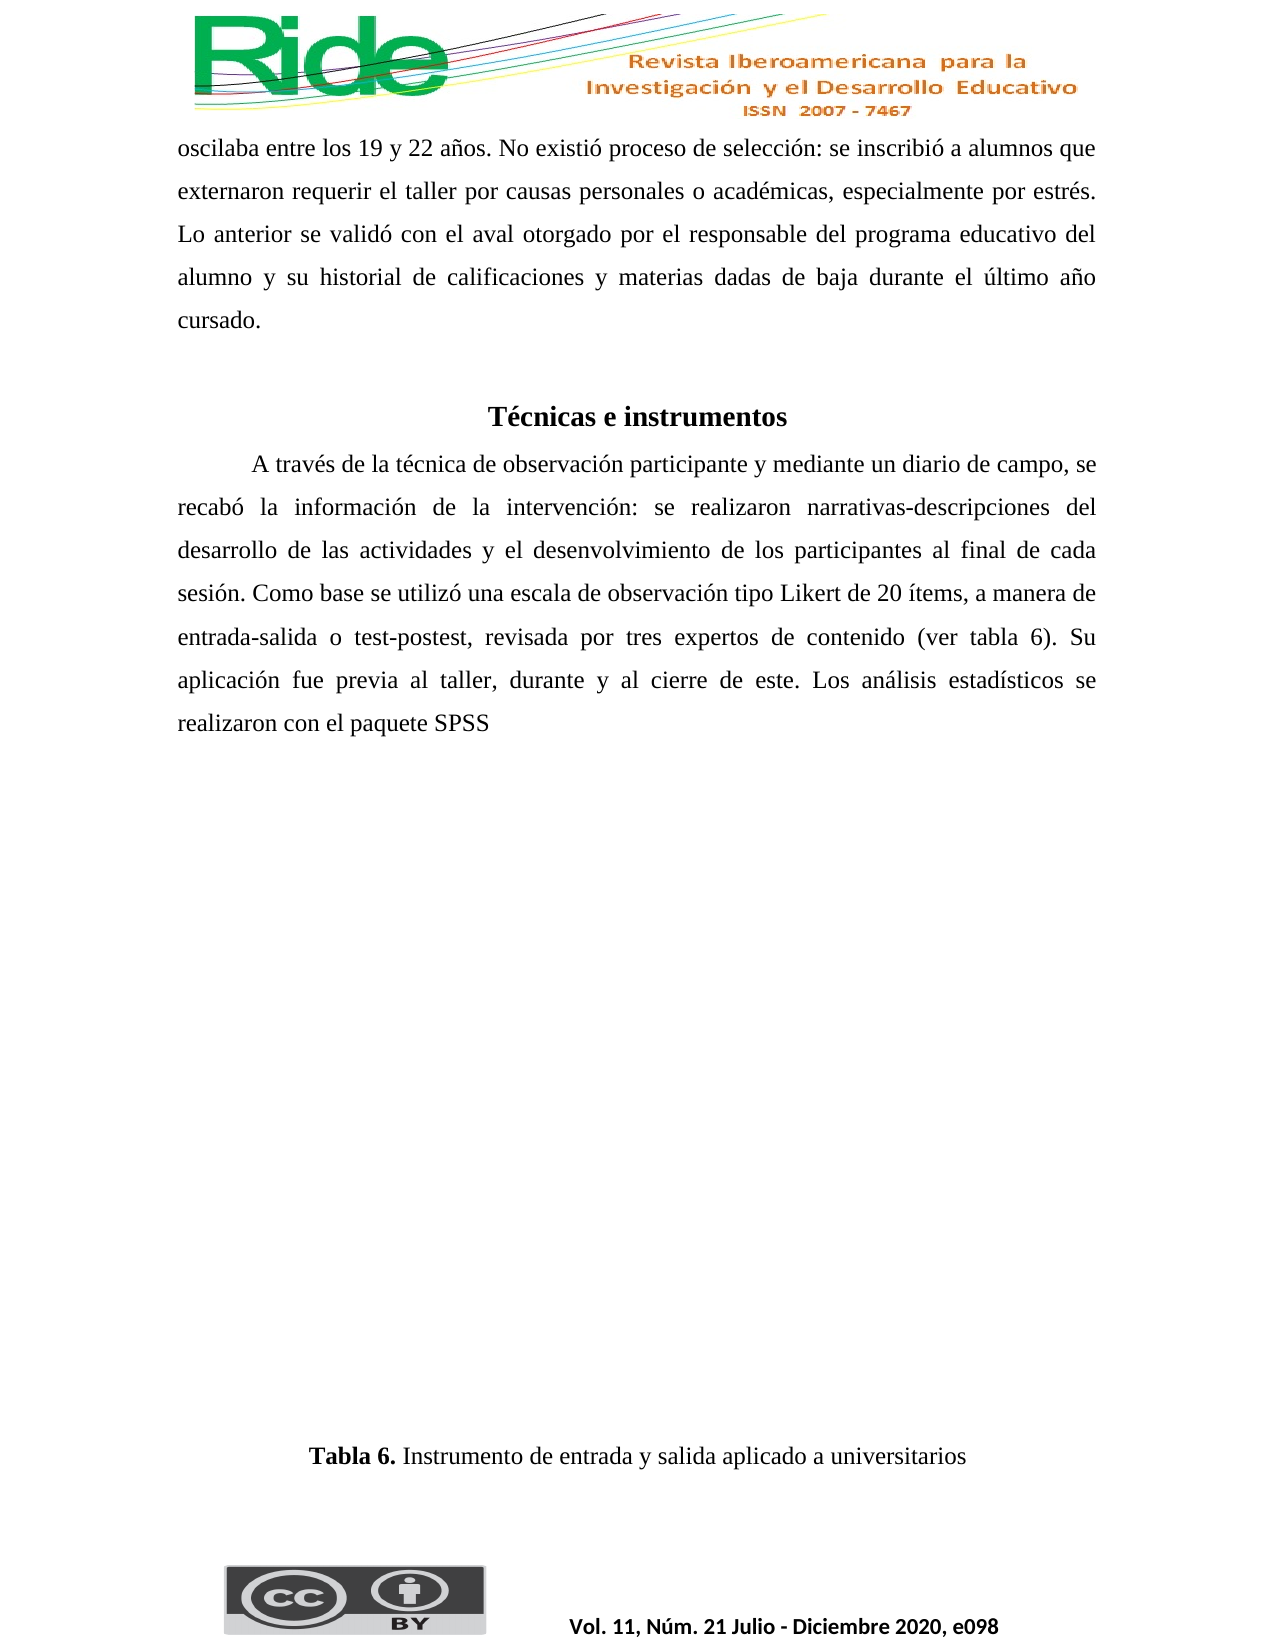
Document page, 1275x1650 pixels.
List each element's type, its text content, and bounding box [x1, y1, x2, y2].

text Técnicas e instrumentos [177, 399, 1098, 432]
picture [194, 14, 1081, 119]
text Tabla 6. Instrumento de entrada y salida aplicado a universitarios [177, 1441, 1098, 1470]
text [177, 133, 1098, 334]
picture [223, 1565, 487, 1635]
text A través de la técnica de observación participante y mediante un diario de campo, se recabó la información de la intervención: se realizaron narrativas-descripciones del desarrollo de las actividades y el desenvolvimiento de los participantes al final de cada sesión. Como base se utilizó una escala de observación tipo Likert de 20 ítems, a manera de entrada-salida o test-postest, revisada por tres expertos de contenido (ver tabla 6). Su aplicación fue previa al taller, durante y al cierre de este. Los análisis estadísticos se realizaron con el paquete SPSS [177, 449, 1098, 737]
